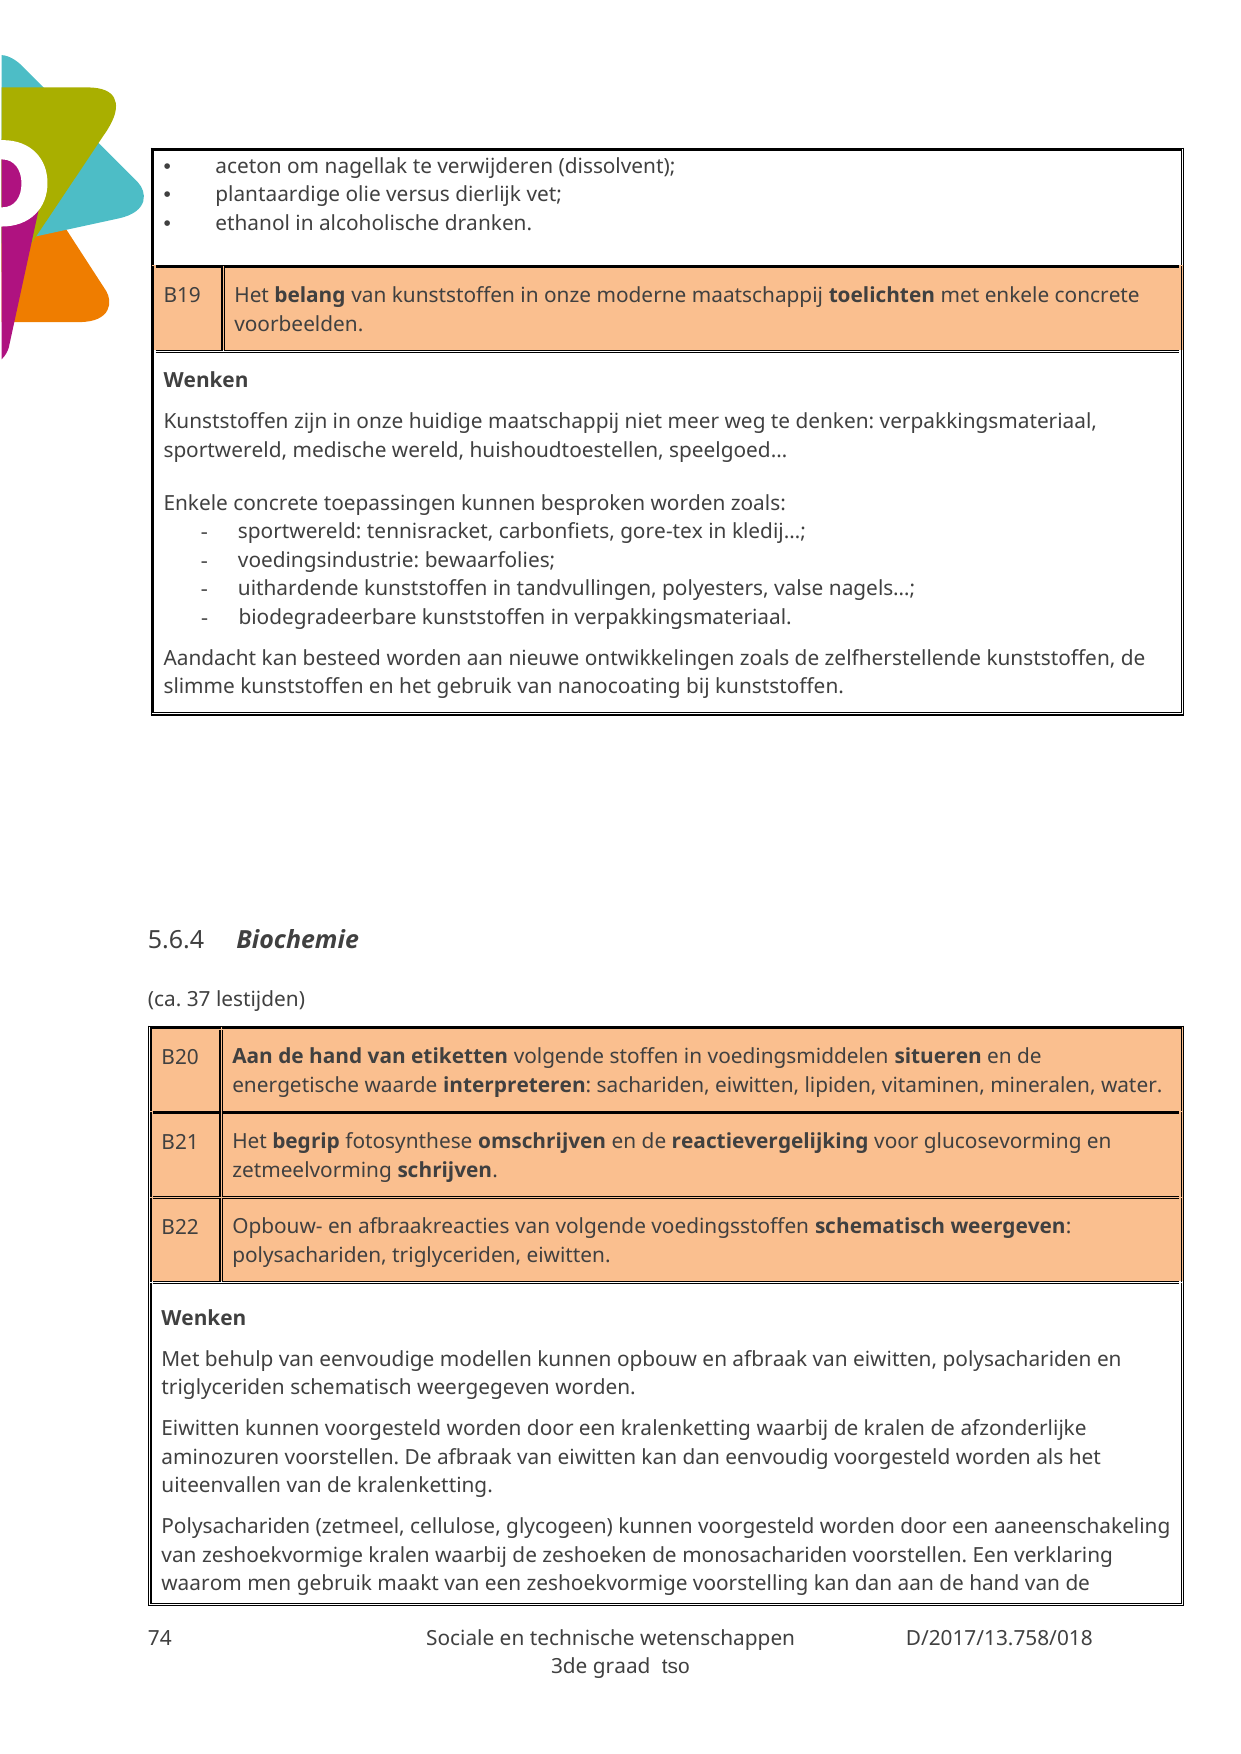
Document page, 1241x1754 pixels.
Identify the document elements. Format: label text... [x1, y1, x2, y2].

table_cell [154, 151, 1181, 264]
table_cell Het belang van kunststoffen in onze moderne maatschappij toelichten met enkele concrete voorbeelden. [225, 265, 1183, 350]
table_cell Het begrip fotosynthese omschrijven en de reactievergelijking voor glucosevorming en zetmeelvorming schrijven. [223, 1111, 1183, 1196]
table_cell Opbouw- en afbraakreacties van volgende voedingsstoffen schematisch weergeven: polysachariden, triglyceriden, eiwitten. [223, 1196, 1181, 1281]
table_cell Wenken Kunststoffen zijn in onze huidige maatschappij niet meer weg te denken: verpakkingsmateriaal, sportwereld, medische wereld, huishoudtoestellen, speelgoed… Enkele concrete toepassingen kunnen besproken worden zoals: sportwereld: tennisracket, carbonfiets, gore-tex in kledij…; voedingsindustrie: bewaarfolies; uithardende kunststoffen in tandvullingen, polyesters, valse nagels…; biodegradeerbare kunststoffen in verpakkingsmateriaal. Aandacht kan besteed worden aan nieuwe ontwikkelingen zoals de zelfherstellende kunststoffen, de slimme kunststoffen en het gebruik van nanocoating bij kunststoffen. [154, 350, 1181, 712]
table_cell [152, 265, 221, 350]
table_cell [152, 1281, 1181, 1603]
table_header Aan de hand van etiketten volgende stoffen in voedingsmiddelen situeren en de energetische waarde interpreteren: sachariden, eiwitten, lipiden, vitaminen, mineralen, water. [221, 1028, 1181, 1111]
text (ca. 37 lestijden) [148, 984, 1093, 1013]
table_cell [152, 1196, 220, 1281]
table_cell [150, 1111, 219, 1196]
text Biochemie [148, 921, 1093, 955]
table_header [152, 1029, 221, 1111]
